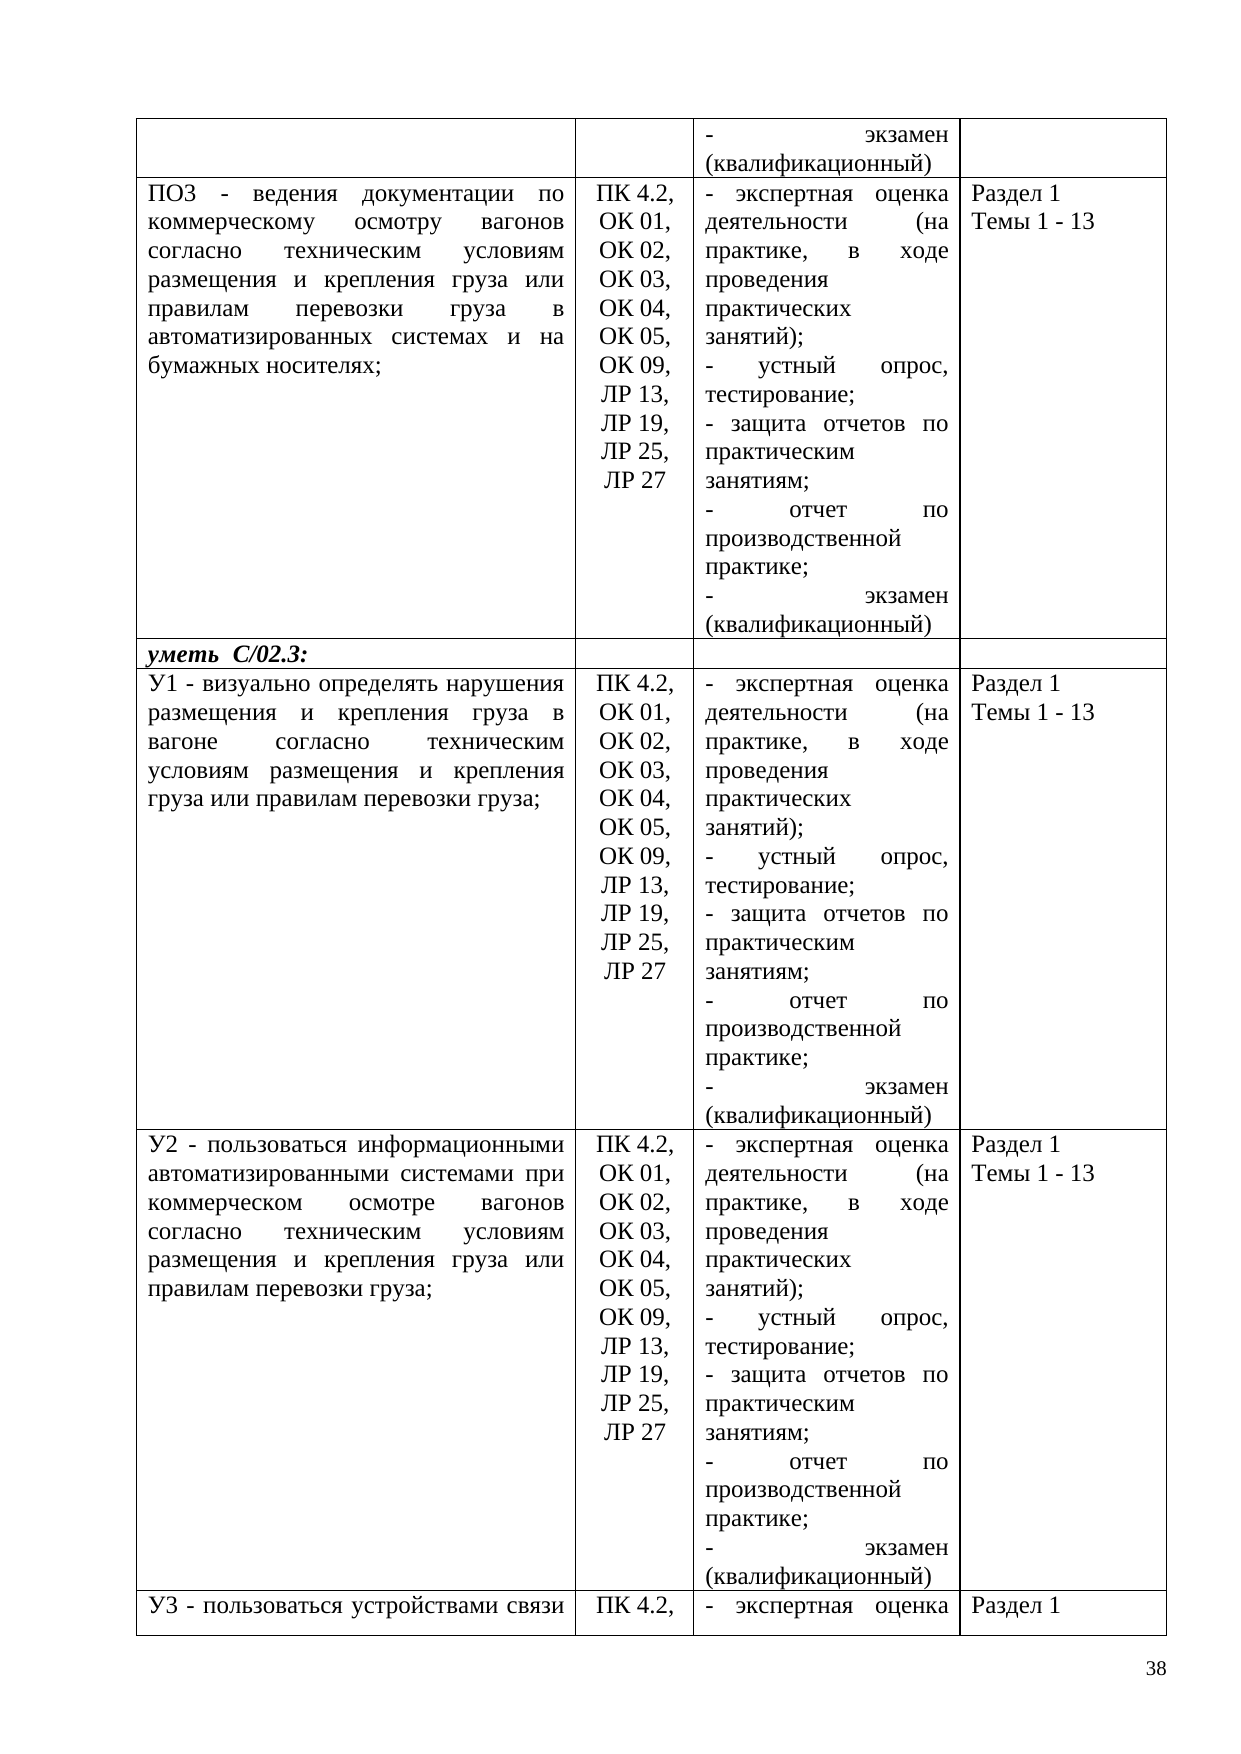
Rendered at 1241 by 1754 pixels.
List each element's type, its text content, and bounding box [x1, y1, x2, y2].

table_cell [961, 1591, 1166, 1635]
table_cell ПК 4.2, ОК 01, ОК 02, ОК 03, ОК 04, ОК 05, ОК 09, ЛР 13, ЛР 19, ЛР 25, ЛР 27 [576, 1158, 693, 1589]
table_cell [576, 1619, 693, 1635]
table_cell Раздел 1 Темы 1 - 13 [961, 178, 1166, 638]
table_cell Раздел 1 Темы 1 - 13 [961, 1130, 1166, 1589]
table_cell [137, 119, 575, 177]
table_cell У2 - пользоваться информационными автоматизированными системами при коммерческом осмотре вагонов согласно техническим условиям размещения и крепления груза или правилам перевозки груза; [137, 1130, 575, 1589]
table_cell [137, 1591, 575, 1635]
table_cell ПО3 - ведения документации по коммерческому осмотру вагонов согласно техническим условиям размещения и крепления груза или правилам перевозки груза в автоматизированных системах и на бумажных носителях; [137, 178, 575, 638]
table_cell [576, 119, 693, 177]
table_cell У1 - визуально определять нарушения размещения и крепления груза в вагоне согласно техническим условиям размещения и крепления груза или правилам перевозки груза; [137, 669, 575, 1128]
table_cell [694, 1591, 959, 1635]
table_cell ПК 4.2, ОК 01, ОК 02, ОК 03, ОК 04, ОК 05, ОК 09, ЛР 13, ЛР 19, ЛР 25, ЛР 27 [576, 697, 693, 1128]
table_cell [694, 639, 959, 667]
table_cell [961, 119, 1166, 177]
table_cell Раздел 1 Темы 1 - 13 [961, 669, 1166, 1128]
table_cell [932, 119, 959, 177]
table_cell [961, 639, 1166, 667]
table_cell ПК 4.2, ОК 01, ОК 02, ОК 03, ОК 04, ОК 05, ОК 09, ЛР 13, ЛР 19, ЛР 25, ЛР 27 [576, 206, 693, 638]
